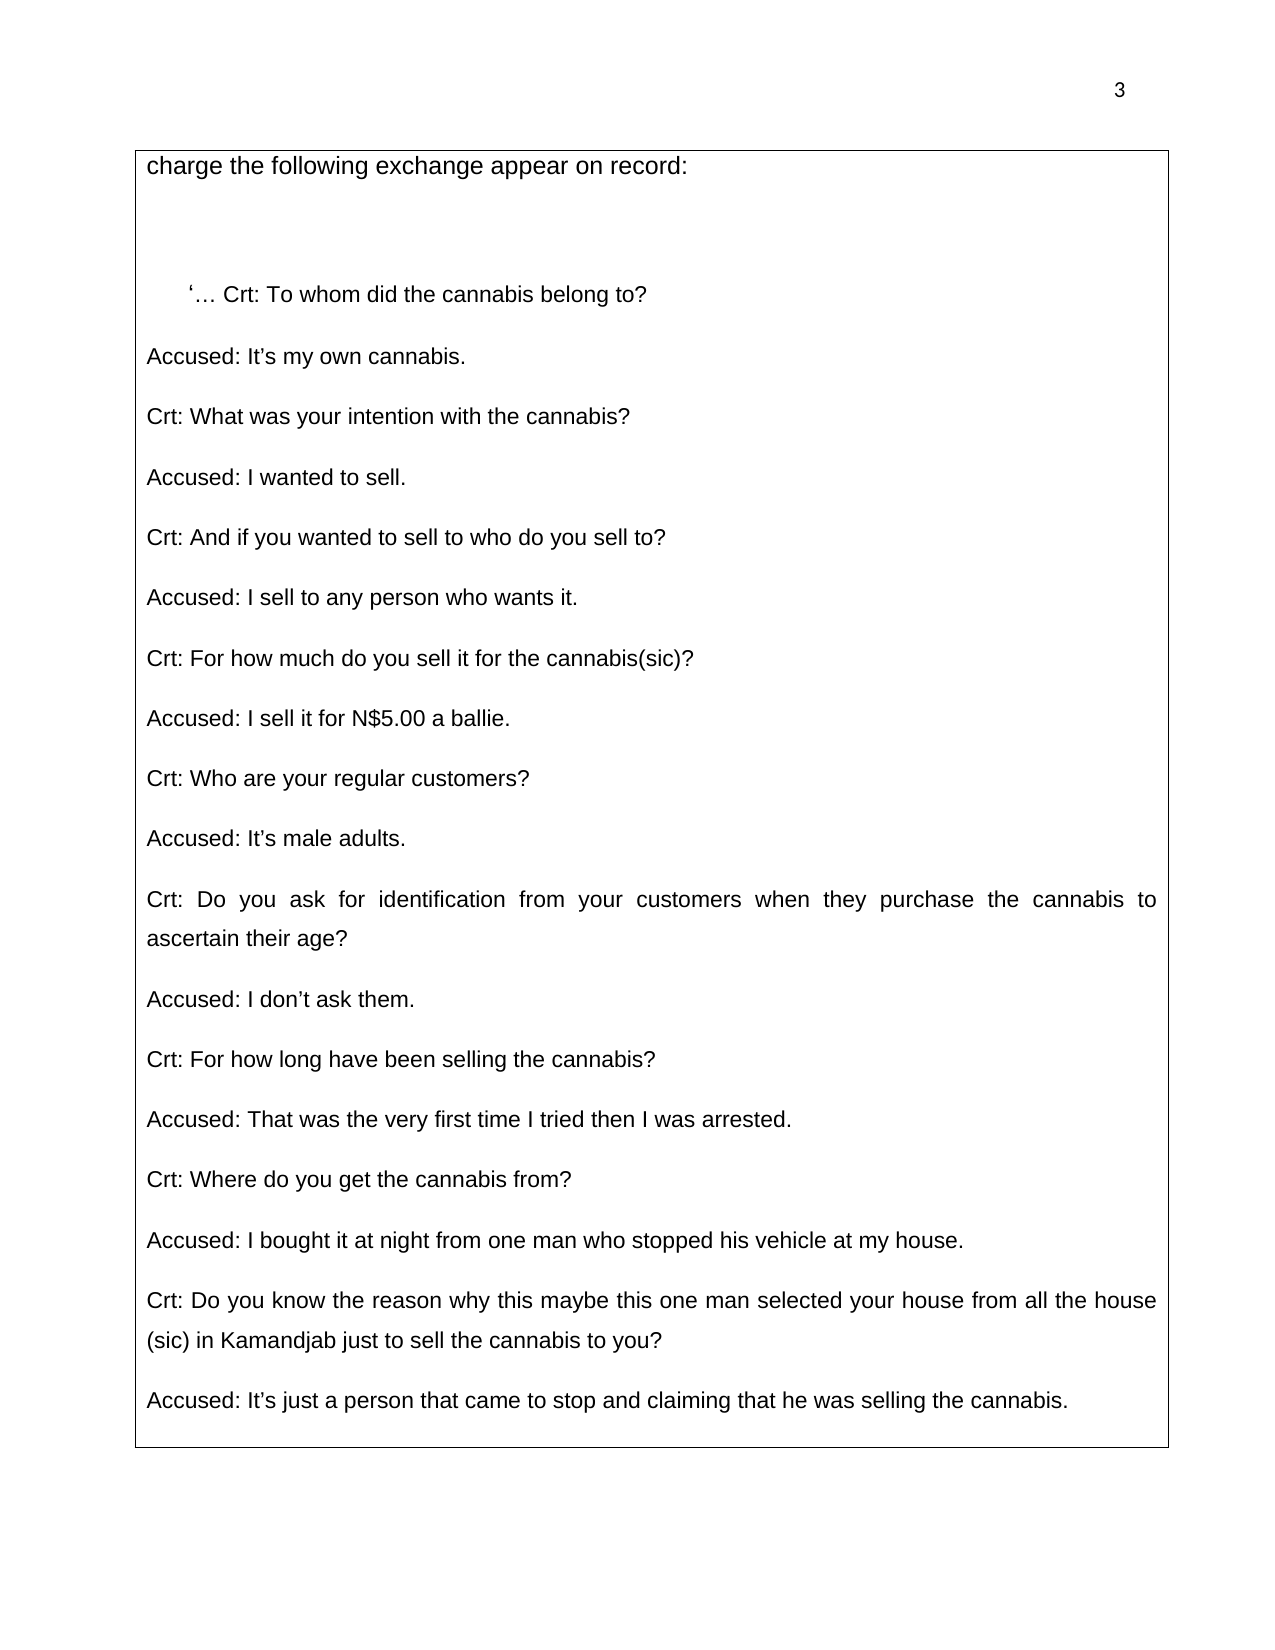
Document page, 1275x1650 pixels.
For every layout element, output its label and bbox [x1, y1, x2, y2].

table_cell [136, 151, 1168, 1447]
